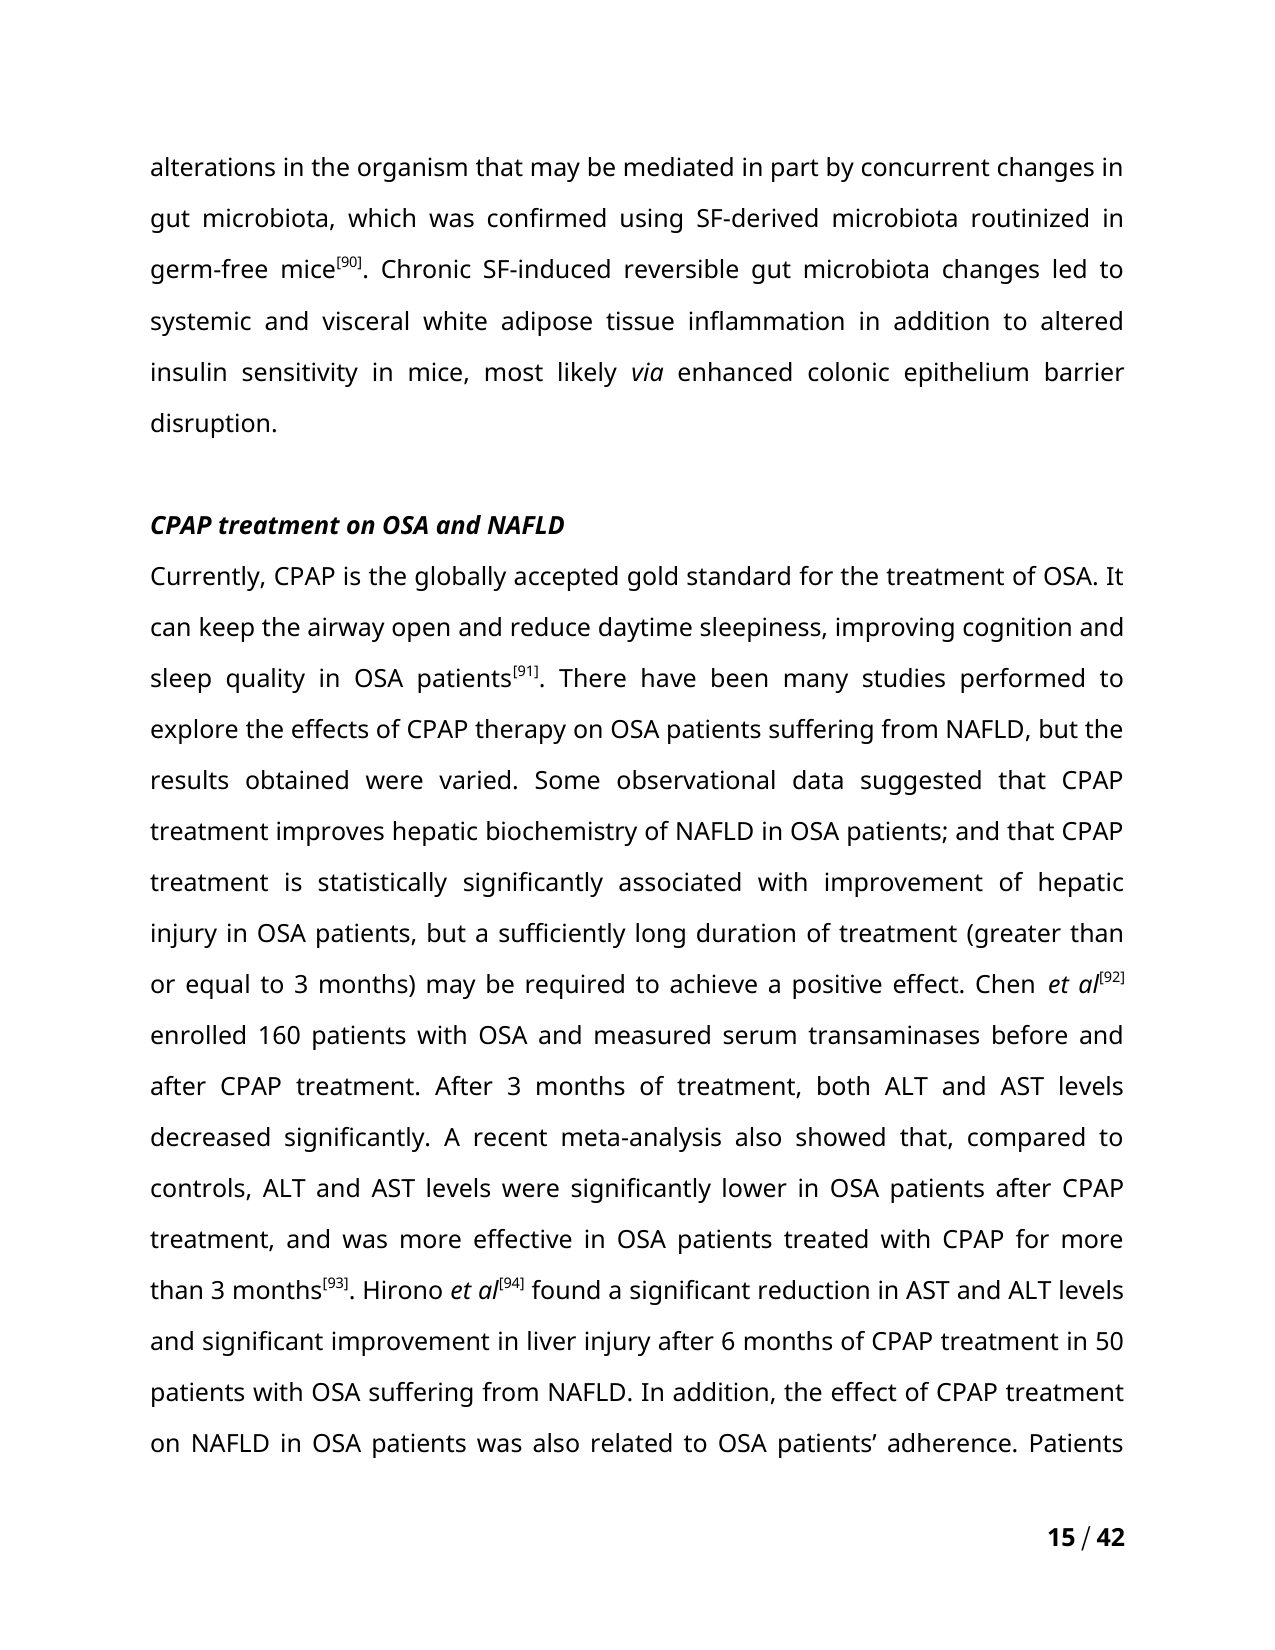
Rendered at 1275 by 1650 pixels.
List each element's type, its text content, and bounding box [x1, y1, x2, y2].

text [150, 150, 1125, 439]
text CPAP treatment on OSA and NAFLD [150, 507, 1125, 541]
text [150, 558, 1125, 1460]
